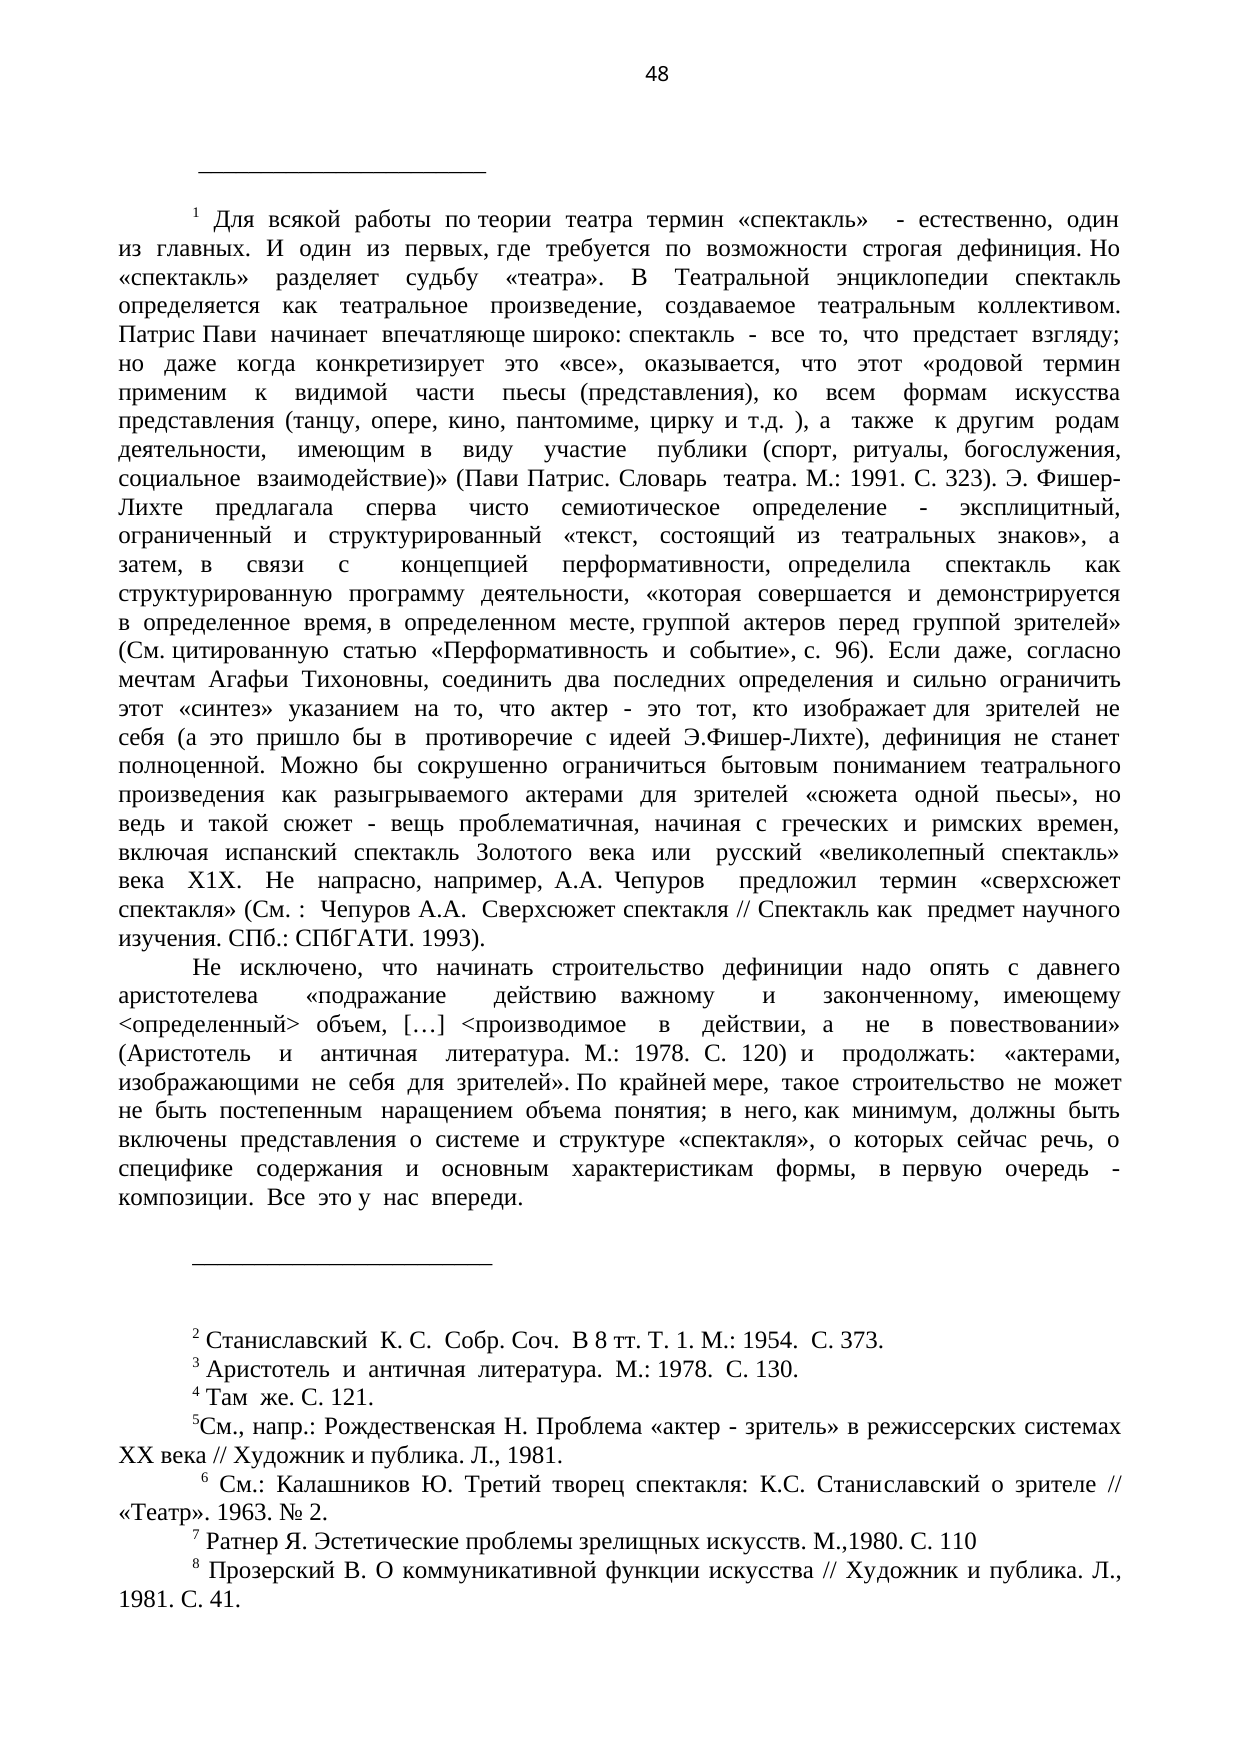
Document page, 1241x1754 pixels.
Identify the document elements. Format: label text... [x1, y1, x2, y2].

text ________________________ [118, 1239, 1122, 1268]
text 4 Там же. С. 121. [118, 1382, 1122, 1411]
text 7 Ратнер Я. Эстетические проблемы зрелищных искусств. М.,1980. С. 110 [118, 1526, 1122, 1555]
text 1 Для всякой работы по теории театра термин «спектакль» - естественно, один из главных. И один из первых, где требуется по возможности строгая дефиниция. Но «спектакль» разделяет судьбу «театра». В Театральной энциклопедии спектакль определяется как театральное произведение, создаваемое театральным коллективом. Патрис Пави начинает впечатляюще широко: спектакль - все то, что предстает взгляду; но даже когда конкретизирует это «все», оказывается, что этот «родовой термин применим к видимой части пьесы (представления), ко всем формам искусства представления (танцу, опере, кино, пантомиме, цирку и т.д. ), а также к другим родам деятельности, имеющим в виду участие публики (спорт, ритуалы, богослужения, социальное взаимодействие)» (Пави Патрис. Словарь театра. М.: 1991. С. 323). Э. Фишер-Лихте предлагала сперва чисто семиотическое определение - эксплицитный, ограниченный и структурированный «текст, состоящий из театральных знаков», а затем, в связи с концепцией перформативности, определила спектакль как структурированную программу деятельности, «которая совершается и демонстрируется в определенное время, в определенном месте, группой актеров перед группой зрителей» (См. цитированную статью «Перформативность и событие», с. 96). Если даже, согласно мечтам Агафьи Тихоновны, соединить два последних определения и сильно ограничить этот «синтез» указанием на то, что актер - это тот, кто изображает для зрителей не себя (а это пришло бы в противоречие с идеей Э.Фишер-Лихте), дефиниция не станет полноценной. Можно бы сокрушенно ограничиться бытовым пониманием театрального произведения как разыгрываемого актерами для зрителей «сюжета одной пьесы», но ведь и такой сюжет - вещь проблематичная, начиная с греческих и римских времен, включая испанский спектакль Золотого века или русский «великолепный спектакль» века Х1Х. Не напрасно, например, А.А. Чепуров предложил термин «сверхсюжет спектакля» (См. : Чепуров А.А. Сверхсюжет спектакля // Спектакль как предмет научного изучения. СПб.: СПбГАТИ. 1993). [118, 204, 1122, 952]
text 5См., напр.: Рождественская Н. Проблема «актер - зритель» в режиссерских системах ХХ века // Художник и публика. Л., 1981. [118, 1411, 1122, 1469]
text Не исключено, что начинать строительство дефиниции надо опять с давнего аристотелева «подражание действию важному и законченному, имеющему <определенный> объем, […] <производимое в действии, а не в повествовании» (Аристотель и античная литература. М.: 1978. С. 120) и продолжать: «актерами, изображающими не себя для зрителей». По крайней мере, такое строительство не может не быть постепенным наращением объема понятия; в него, как минимум, должны быть включены представления о системе и структуре «спектакля», о которых сейчас речь, о специфике содержания и основным характеристикам формы, в первую очередь - композиции. Все это у нас впереди. [118, 952, 1122, 1210]
text 2 Станиславский К. С. Собр. Соч. В 8 тт. Т. 1. М.: 1954. С. 373. [118, 1325, 1122, 1354]
text 8 Прозерский В. О коммуникативной функции искусства // Художник и публика. Л., 1981. С. 41. [118, 1555, 1122, 1612]
text 6 См.: Калашников Ю. Третий творец спектакля: К.С. Станиславский о зрителе // «Театр». 1963. № 2. [118, 1469, 1122, 1526]
text 3 Аристотель и античная литература. М.: 1978. С. 130. [118, 1354, 1122, 1382]
text _______________________ [118, 147, 1122, 175]
